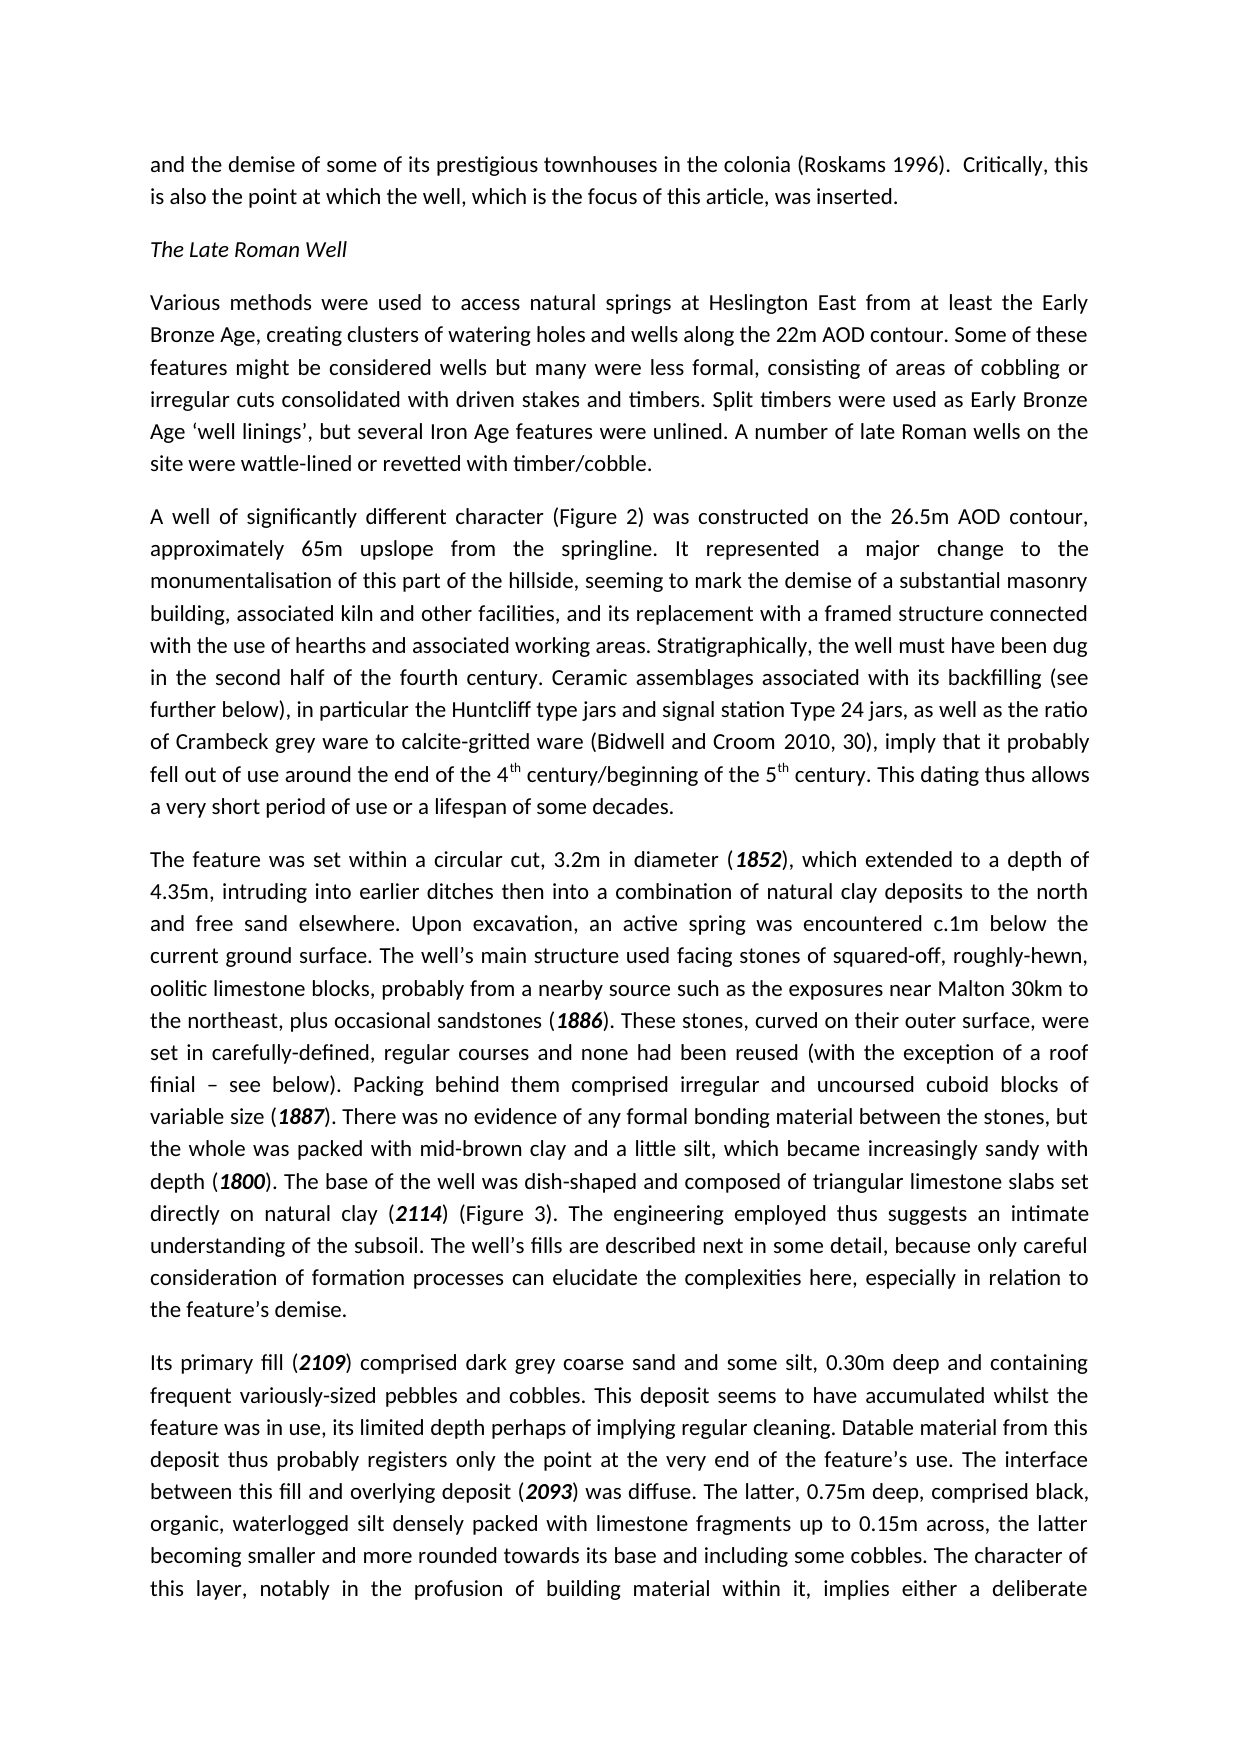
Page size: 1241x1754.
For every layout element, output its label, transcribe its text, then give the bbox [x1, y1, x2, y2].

text A well of significantly different character (Figure 2) was constructed on the 26.5m AOD contour, approximately 65m upslope from the springline. It represented a major change to the monumentalisation of this part of the hillside, seeming to mark the demise of a substantial masonry building, associated kiln and other facilities, and its replacement with a framed structure connected with the use of hearths and associated working areas. Stratigraphically, the well must have been dug in the second half of the fourth century. Ceramic assemblages associated with its backfilling (see further below), in particular the Huntcliff type jars and signal station Type 24 jars, as well as the ratio of Crambeck grey ware to calcite-gritted ware (Bidwell and Croom 2010, 30), imply that it probably fell out of use around the end of the 4th century/beginning of the 5th century. This dating thus allows a very short period of use or a lifespan of some decades. [150, 502, 1090, 820]
text The feature was set within a circular cut, 3.2m in diameter (1852), which extended to a depth of 4.35m, intruding into earlier ditches then into a combination of natural clay deposits to the north and free sand elsewhere. Upon excavation, an active spring was encountered c.1m below the current ground surface. The well’s main structure used facing stones of squared-off, roughly-hewn, oolitic limestone blocks, probably from a nearby source such as the exposures near Malton 30km to the northeast, plus occasional sandstones (1886). These stones, curved on their outer surface, were set in carefully-defined, regular courses and none had been reused (with the exception of a roof finial – see below). Packing behind them comprised irregular and uncoursed cuboid blocks of variable size (1887). There was no evidence of any formal bonding material between the stones, but the whole was packed with mid-brown clay and a little silt, which became increasingly sandy with depth (1800). The base of the well was dish-shaped and composed of triangular limestone slabs set directly on natural clay (2114) (Figure 3). The engineering employed thus suggests an intimate understanding of the subsoil. The well’s fills are described next in some detail, because only careful consideration of formation processes can elucidate the complexities here, especially in relation to the feature’s demise. [150, 845, 1090, 1323]
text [150, 150, 1090, 210]
text Various methods were used to access natural springs at Heslington East from at least the Early Bronze Age, creating clusters of watering holes and wells along the 22m AOD contour. Some of these features might be considered wells but many were less formal, consisting of areas of cobbling or irregular cuts consolidated with driven stakes and timbers. Split timbers were used as Early Bronze Age ‘well linings’, but several Iron Age features were unlined. A number of late Roman wells on the site were wattle-lined or revetted with timber/cobble. [150, 288, 1090, 477]
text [150, 1348, 1090, 1602]
text The Late Roman Well [150, 235, 1090, 263]
